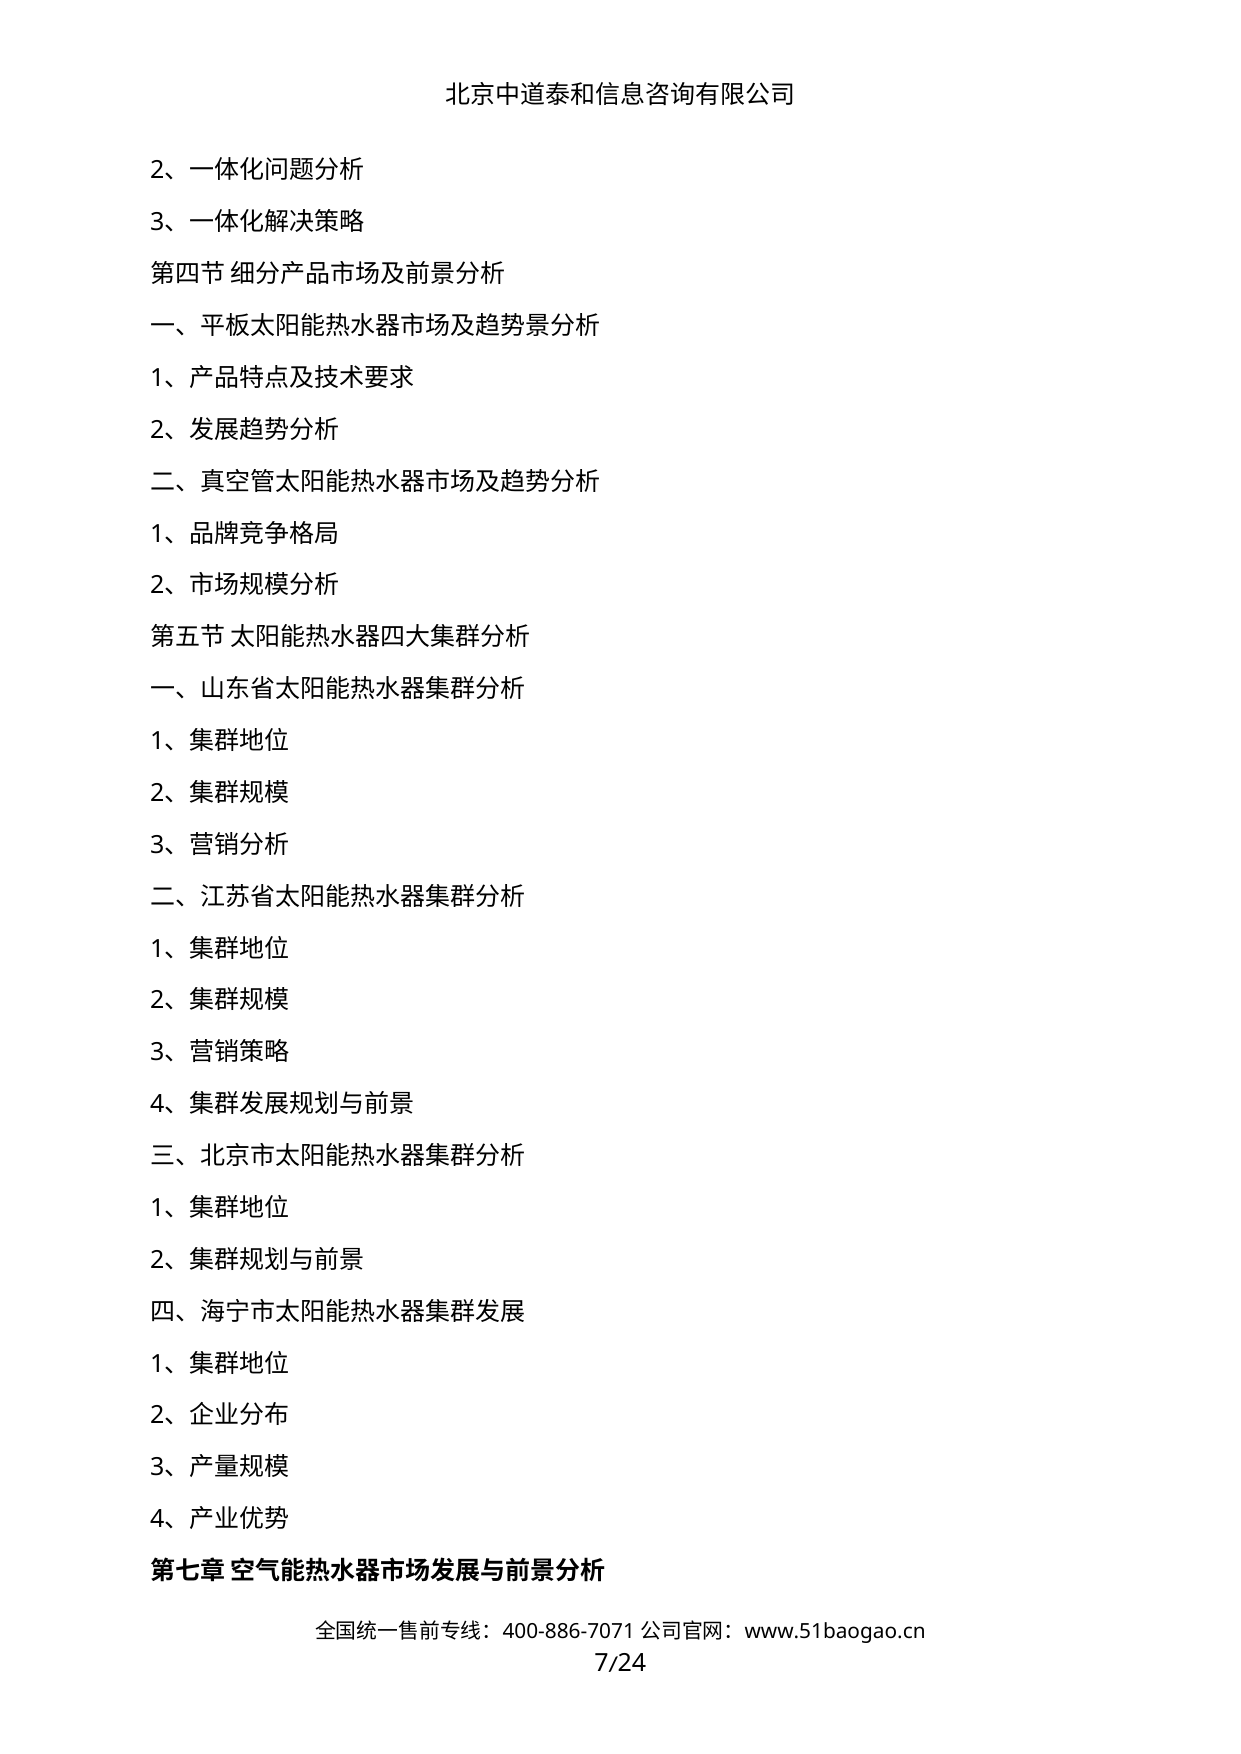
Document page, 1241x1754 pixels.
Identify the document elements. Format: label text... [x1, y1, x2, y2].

text 第五节 太阳能热水器四大集群分析 [150, 617, 1090, 653]
text 第七章 空气能热水器市场发展与前景分析 [150, 1551, 1090, 1587]
text 3、营销策略 [150, 1032, 1090, 1068]
text 3、一体化解决策略 [150, 202, 1090, 238]
text 4、集群发展规划与前景 [150, 1084, 1090, 1120]
text 4、产业优势 [150, 1499, 1090, 1535]
text 1、品牌竞争格局 [150, 513, 1090, 549]
text 一、平板太阳能热水器市场及趋势景分析 [150, 306, 1090, 342]
text 一、山东省太阳能热水器集群分析 [150, 669, 1090, 705]
text 1、集群地位 [150, 928, 1090, 964]
text 二、真空管太阳能热水器市场及趋势分析 [150, 461, 1090, 497]
text 三、北京市太阳能热水器集群分析 [150, 1136, 1090, 1172]
text 2、市场规模分析 [150, 565, 1090, 601]
text 2、集群规模 [150, 980, 1090, 1016]
text 2、集群规模 [150, 772, 1090, 809]
text 2、发展趋势分析 [150, 409, 1090, 446]
text 第四节 细分产品市场及前景分析 [150, 254, 1090, 290]
text 二、江苏省太阳能热水器集群分析 [150, 876, 1090, 912]
text 1、集群地位 [150, 721, 1090, 757]
text 2、一体化问题分析 [150, 150, 1090, 186]
text 2、企业分布 [150, 1395, 1090, 1431]
text 3、产量规模 [150, 1447, 1090, 1483]
text 1、产品特点及技术要求 [150, 357, 1090, 394]
text 3、营销分析 [150, 824, 1090, 861]
text 1、集群地位 [150, 1187, 1090, 1224]
text 2、集群规划与前景 [150, 1239, 1090, 1276]
text 四、海宁市太阳能热水器集群发展 [150, 1291, 1090, 1327]
text 1、集群地位 [150, 1343, 1090, 1379]
